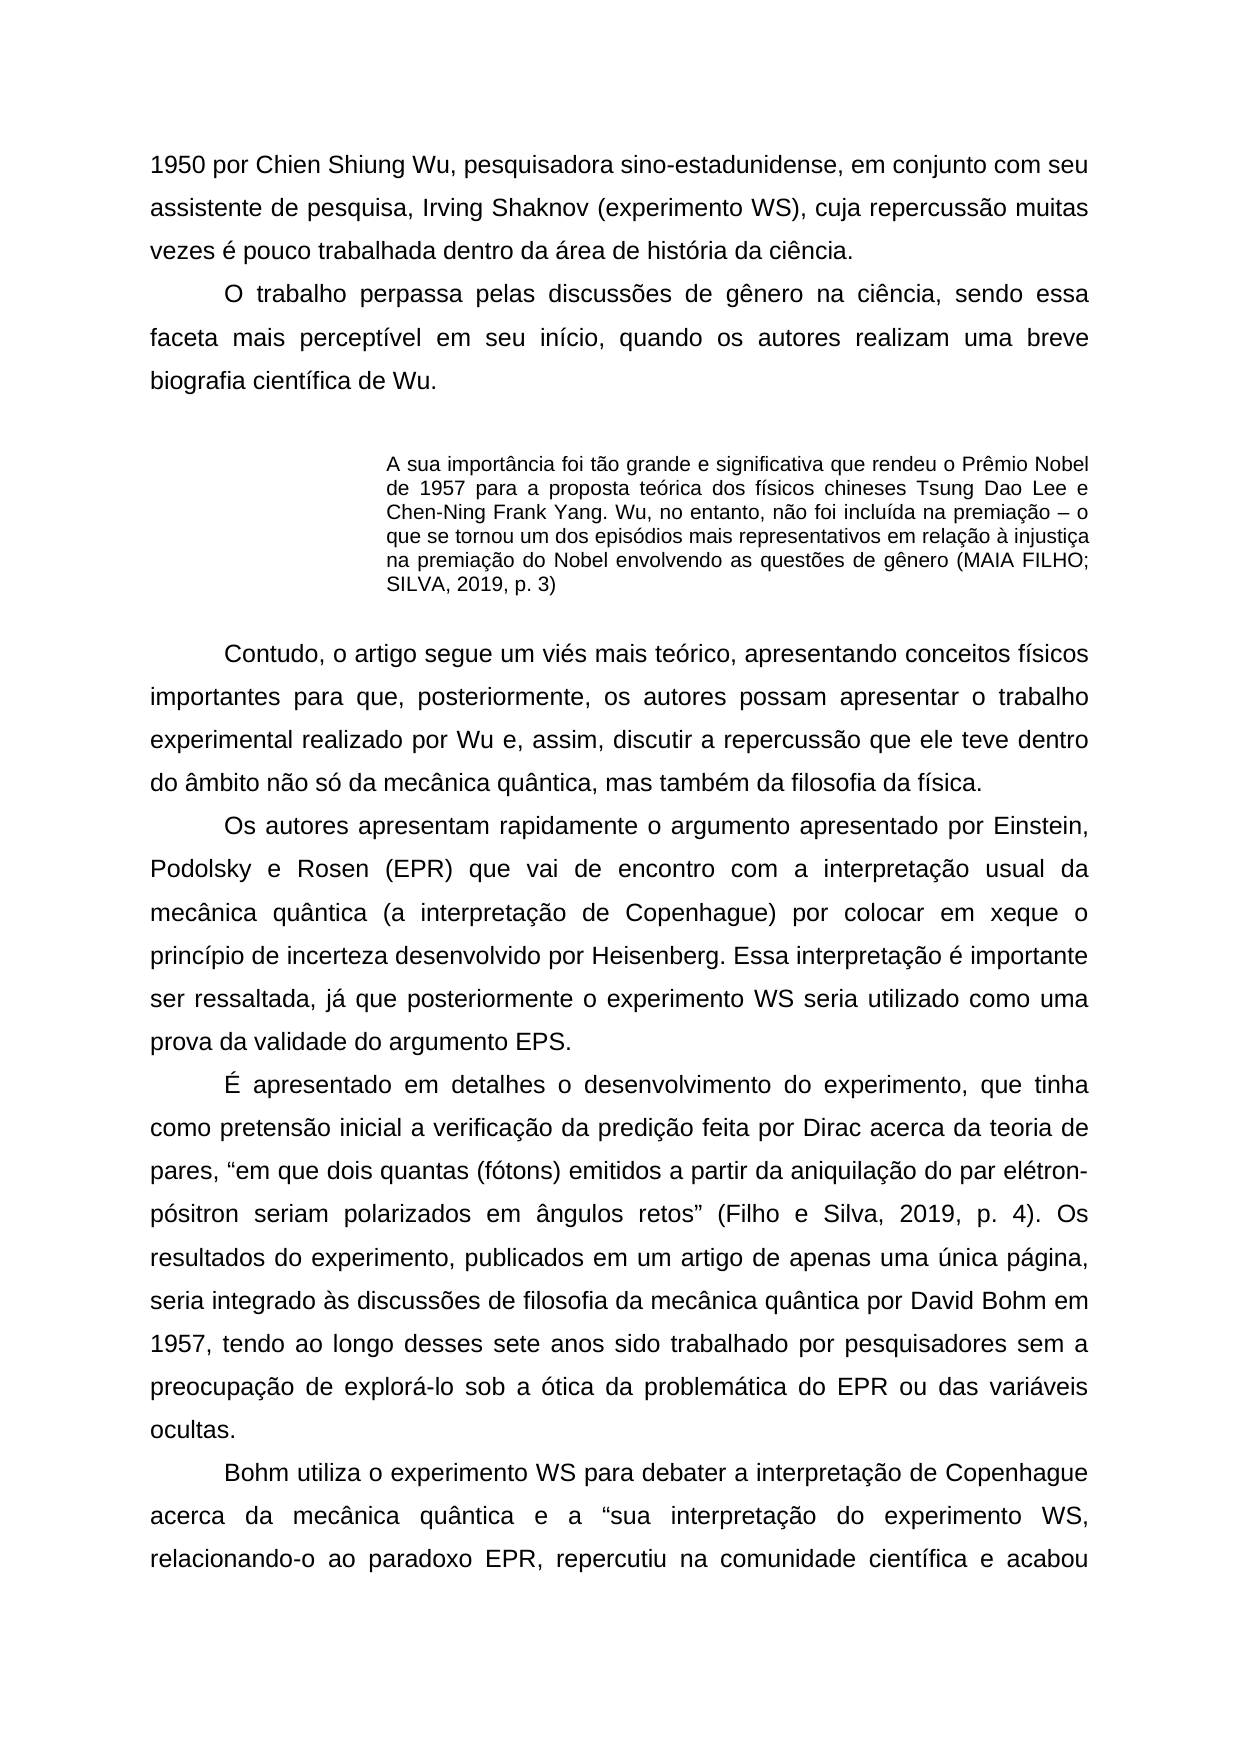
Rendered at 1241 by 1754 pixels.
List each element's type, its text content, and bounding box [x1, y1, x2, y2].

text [150, 1458, 1090, 1573]
text É apresentado em detalhes o desenvolvimento do experimento, que tinha como pretensão inicial a verificação da predição feita por Dirac acerca da teoria de pares, “em que dois quantas (fótons) emitidos a partir da aniquilação do par elétron-pósitron seriam polarizados em ângulos retos” (Filho e Silva, 2019, p. 4). Os resultados do experimento, publicados em um artigo de apenas uma única página, seria integrado às discussões de filosofia da mecânica quântica por David Bohm em 1957, tendo ao longo desses sete anos sido trabalhado por pesquisadores sem a preocupação de explorá-lo sob a ótica da problemática do EPR ou das variáveis ocultas. [150, 1070, 1090, 1444]
text A sua importância foi tão grande e significativa que rendeu o Prêmio Nobel de 1957 para a proposta teórica dos físicos chineses Tsung Dao Lee e Chen-Ning Frank Yang. Wu, no entanto, não foi incluída na premiação – o que se tornou um dos episódios mais representativos em relação à injustiça na premiação do Nobel envolvendo as questões de gênero (MAIA FILHO; SILVA, 2019, p. 3) [386, 452, 1090, 596]
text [150, 150, 1090, 265]
text Contudo, o artigo segue um viés mais teórico, apresentando conceitos físicos importantes para que, posteriormente, os autores possam apresentar o trabalho experimental realizado por Wu e, assim, discutir a repercussão que ele teve dentro do âmbito não só da mecânica quântica, mas também da filosofia da física. [150, 639, 1090, 797]
text Os autores apresentam rapidamente o argumento apresentado por Einstein, Podolsky e Rosen (EPR) que vai de encontro com a interpretação usual da mecânica quântica (a interpretação de Copenhague) por colocar em xeque o princípio de incerteza desenvolvido por Heisenberg. Essa interpretação é importante ser ressaltada, já que posteriormente o experimento WS seria utilizado como uma prova da validade do argumento EPS. [150, 811, 1090, 1056]
text O trabalho perpassa pelas discussões de gênero na ciência, sendo essa faceta mais perceptível em seu início, quando os autores realizam uma breve biografia científica de Wu. [150, 279, 1090, 394]
